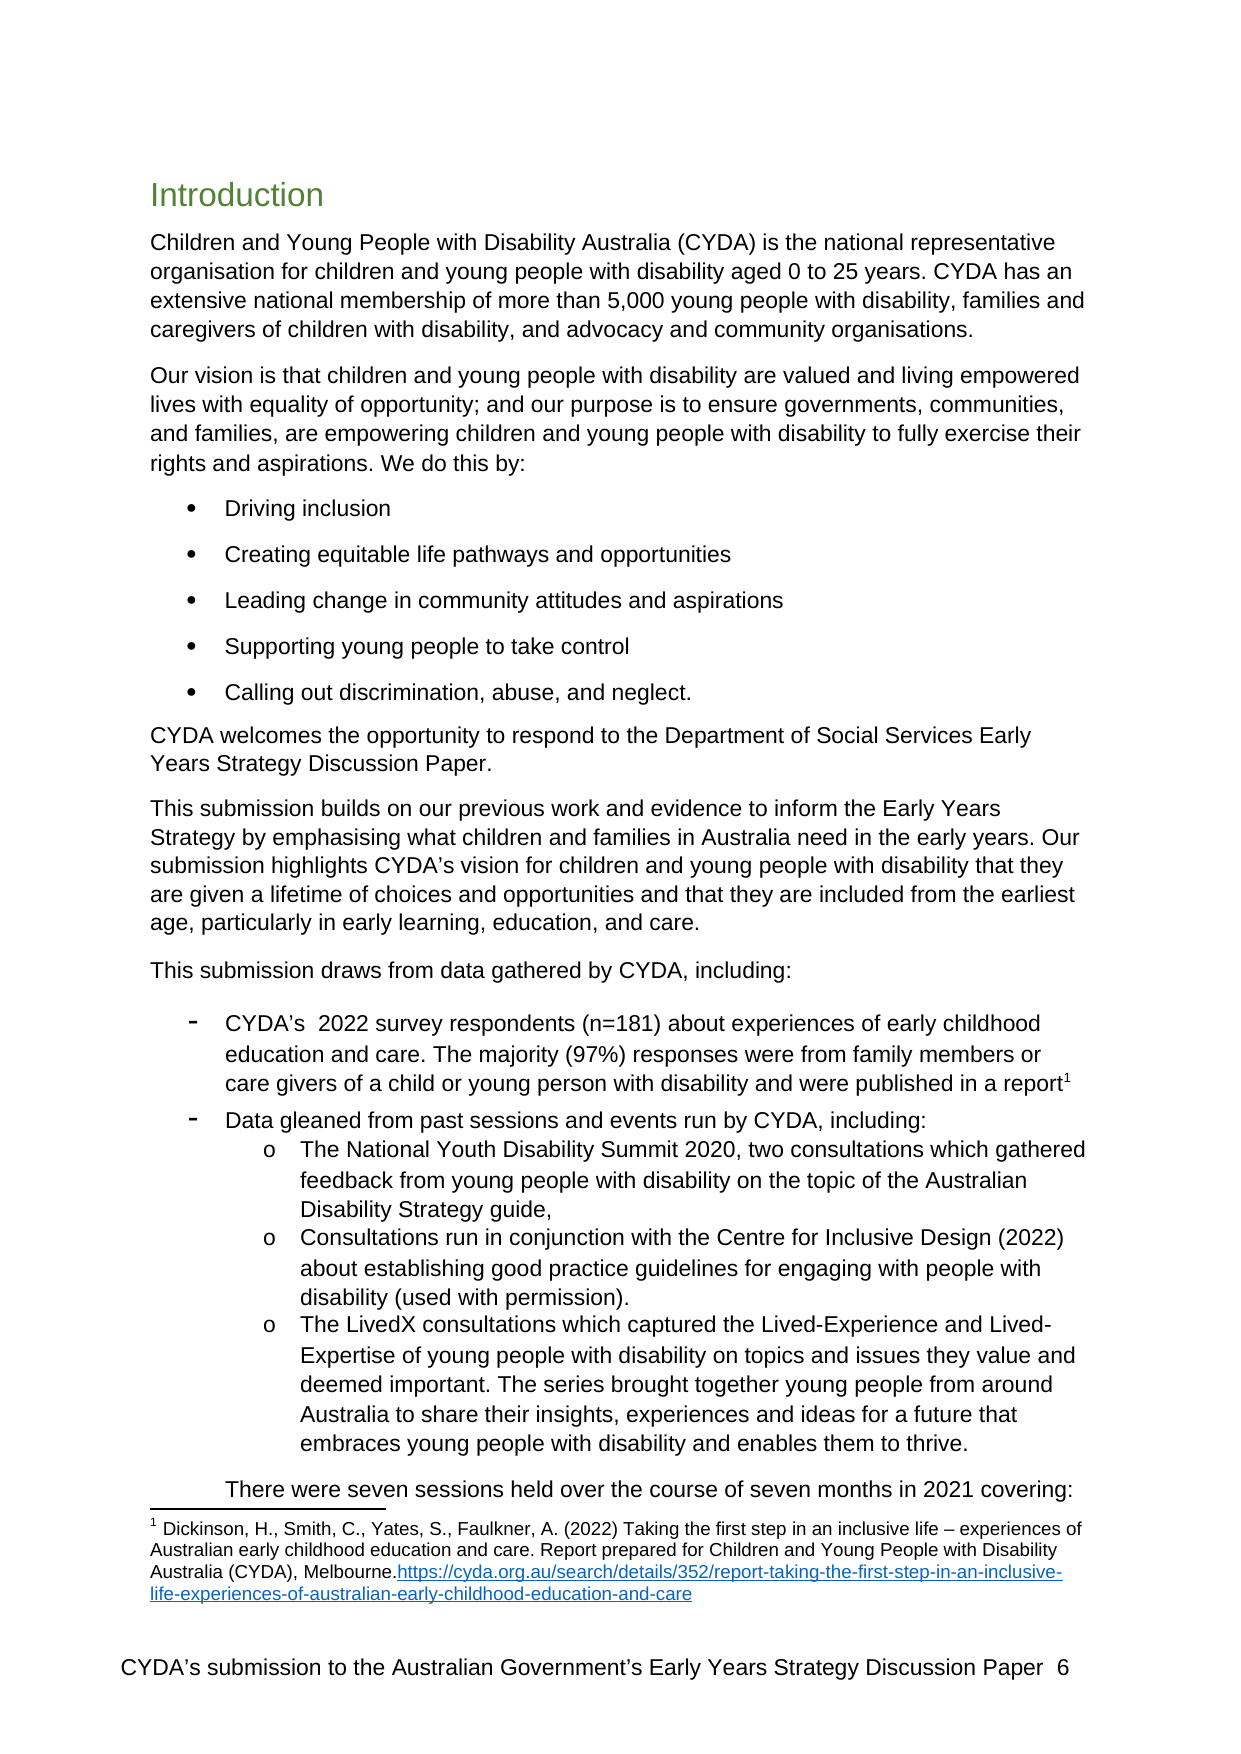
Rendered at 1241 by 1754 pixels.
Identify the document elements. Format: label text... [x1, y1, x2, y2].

list The LivedX consultations which captured the Lived-Experience and Lived-Expertise of young people with disability on topics and issues they value and deemed important. The series brought together young people from around Australia to share their insights, experiences and ideas for a future that embraces young people with disability and enables them to thrive. [262, 1310, 1090, 1456]
text This submission draws from data gathered by CYDA, including: [150, 954, 1090, 983]
list Driving inclusion [187, 493, 1090, 522]
list Creating equitable life pathways and opportunities [187, 538, 1090, 568]
list Consultations run in conjunction with the Centre for Inclusive Design (2022) about establishing good practice guidelines for engaging with people with disability (used with permission). [262, 1223, 1090, 1310]
list Data gleaned from past sessions and events run by CYDA, including: [187, 1097, 1090, 1135]
subtitle Introduction [150, 175, 1090, 213]
list The National Youth Disability Summit 2020, two consultations which gathered feedback from young people with disability on the topic of the Australian Disability Strategy guide, [262, 1135, 1090, 1223]
list Leading change in community attitudes and aspirations [187, 584, 1090, 613]
text CYDA welcomes the opportunity to respond to the Department of Social Services Early Years Strategy Discussion Paper. [150, 722, 1090, 777]
list Calling out discrimination, abuse, and neglect. [187, 676, 1090, 705]
list CYDA’s 2022 survey respondents (n=181) about experiences of early childhood education and care. The majority (97%) responses were from family members or care givers of a child or young person with disability and were published in a report [187, 1000, 1090, 1097]
text There were seven sessions held over the course of seven months in 2021 covering: [225, 1473, 1090, 1502]
text Children and Young People with Disability Australia (CYDA) is the national representative organisation for children and young people with disability aged 0 to 25 years. CYDA has an extensive national membership of more than 5,000 young people with disability, families and caregivers of children with disability, and advocacy and community organisations. [150, 226, 1090, 343]
text Our vision is that children and young people with disability are valued and living empowered lives with equality of opportunity; and our purpose is to ensure governments, communities, and families, are empowering children and young people with disability to fully exercise their rights and aspirations. We do this by: [150, 359, 1090, 476]
text This submission builds on our previous work and evidence to inform the Early Years Strategy by emphasising what children and families in Australia need in the early years. Our submission highlights CYDA’s vision for children and young people with disability that they are given a lifetime of choices and opportunities and that they are included from the earliest age, particularly in early learning, education, and care. [150, 795, 1090, 935]
list Supporting young people to take control [187, 630, 1090, 659]
